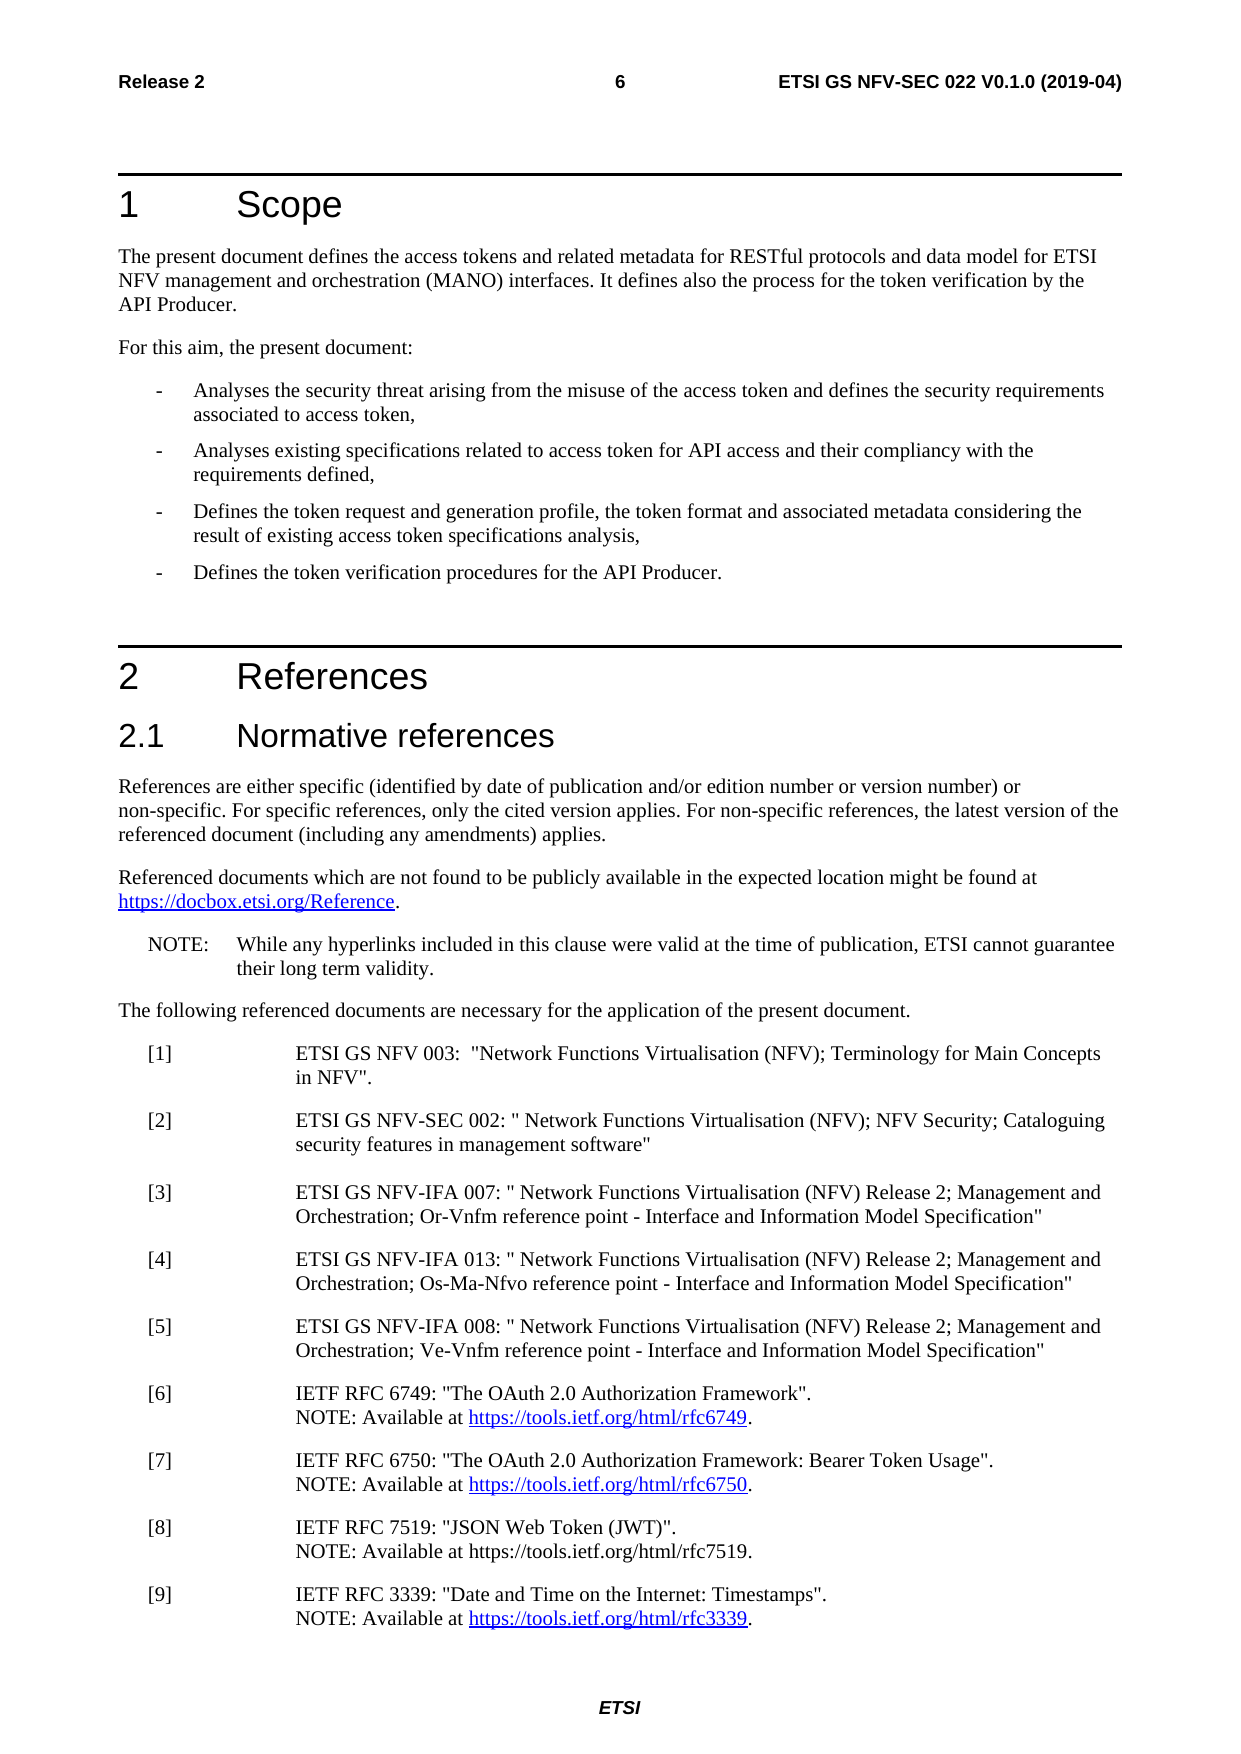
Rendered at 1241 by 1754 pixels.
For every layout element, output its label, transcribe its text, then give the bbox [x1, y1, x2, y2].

text [7] IETF RFC 6750: "The OAuth 2.0 Authorization Framework: Bearer Token Usage". [148, 1448, 1122, 1472]
subtitle 2.1 Normative references [118, 716, 1122, 755]
text [2] ETSI GS NFV-SEC 002: " Network Functions Virtualisation (NFV); NFV Security; Cataloguing security features in management software" [148, 1108, 1122, 1156]
text References are either specific (identified by date of publication and/or edition number or version number) or non-specific. For specific references, only the cited version applies. For non-specific references, the latest version of the referenced document (including any amendments) applies. [118, 774, 1122, 846]
text [1] ETSI GS NFV 003: "Network Functions Virtualisation (NFV); Terminology for Main Concepts in NFV". [148, 1041, 1122, 1089]
text For this aim, the present document: [118, 335, 1122, 359]
list Defines the token request and generation profile, the token format and associated metadata considering the result of existing access token specifications analysis, [156, 499, 1122, 547]
list Defines the token verification procedures for the API Producer. [156, 559, 1122, 584]
text [4] ETSI GS NFV-IFA 013: " Network Functions Virtualisation (NFV) Release 2; Management and Orchestration; Os-Ma-Nfvo reference point - Interface and Information Model Specification" [148, 1247, 1122, 1295]
text [5] ETSI GS NFV-IFA 008: " Network Functions Virtualisation (NFV) Release 2; Management and Orchestration; Ve-Vnfm reference point - Interface and Information Model Specification" [148, 1314, 1122, 1362]
text [6] IETF RFC 6749: "The OAuth 2.0 Authorization Framework". [148, 1381, 1122, 1405]
text NOTE: Available at https://tools.ietf.org/html/rfc6750. [295, 1472, 1122, 1496]
text The following referenced documents are necessary for the application of the present document. [118, 998, 1122, 1022]
text Referenced documents which are not found to be publicly available in the expected location might be found at https://docbox.etsi.org/Reference. [118, 864, 1122, 913]
text [9] IETF RFC 3339: "Date and Time on the Internet: Timestamps". [148, 1581, 1122, 1606]
text [3] ETSI GS NFV-IFA 007: " Network Functions Virtualisation (NFV) Release 2; Management and Orchestration; Or-Vnfm reference point - Interface and Information Model Specification" [148, 1180, 1122, 1228]
text NOTE: While any hyperlinks included in this clause were valid at the time of publication, ETSI cannot guarantee their long term validity. [148, 931, 1122, 979]
text NOTE: Available at https://tools.ietf.org/html/rfc6749. [236, 1405, 1122, 1429]
list Analyses the security threat arising from the misuse of the access token and defines the security requirements associated to access token, [156, 378, 1122, 426]
text [8] IETF RFC 7519: "JSON Web Token (JWT)". [148, 1514, 1122, 1539]
text NOTE: Available at https://tools.ietf.org/html/rfc7519. [295, 1539, 1122, 1563]
text NOTE: Available at https://tools.ietf.org/html/rfc3339. [236, 1606, 1122, 1629]
subtitle 2 References [118, 648, 1122, 698]
text The present document defines the access tokens and related metadata for RESTful protocols and data model for ETSI NFV management and orchestration (MANO) interfaces. It defines also the process for the token verification by the API Producer. [118, 244, 1122, 316]
list Analyses existing specifications related to access token for API access and their compliancy with the requirements defined, [156, 438, 1122, 486]
subtitle 1 Scope [118, 176, 1122, 225]
